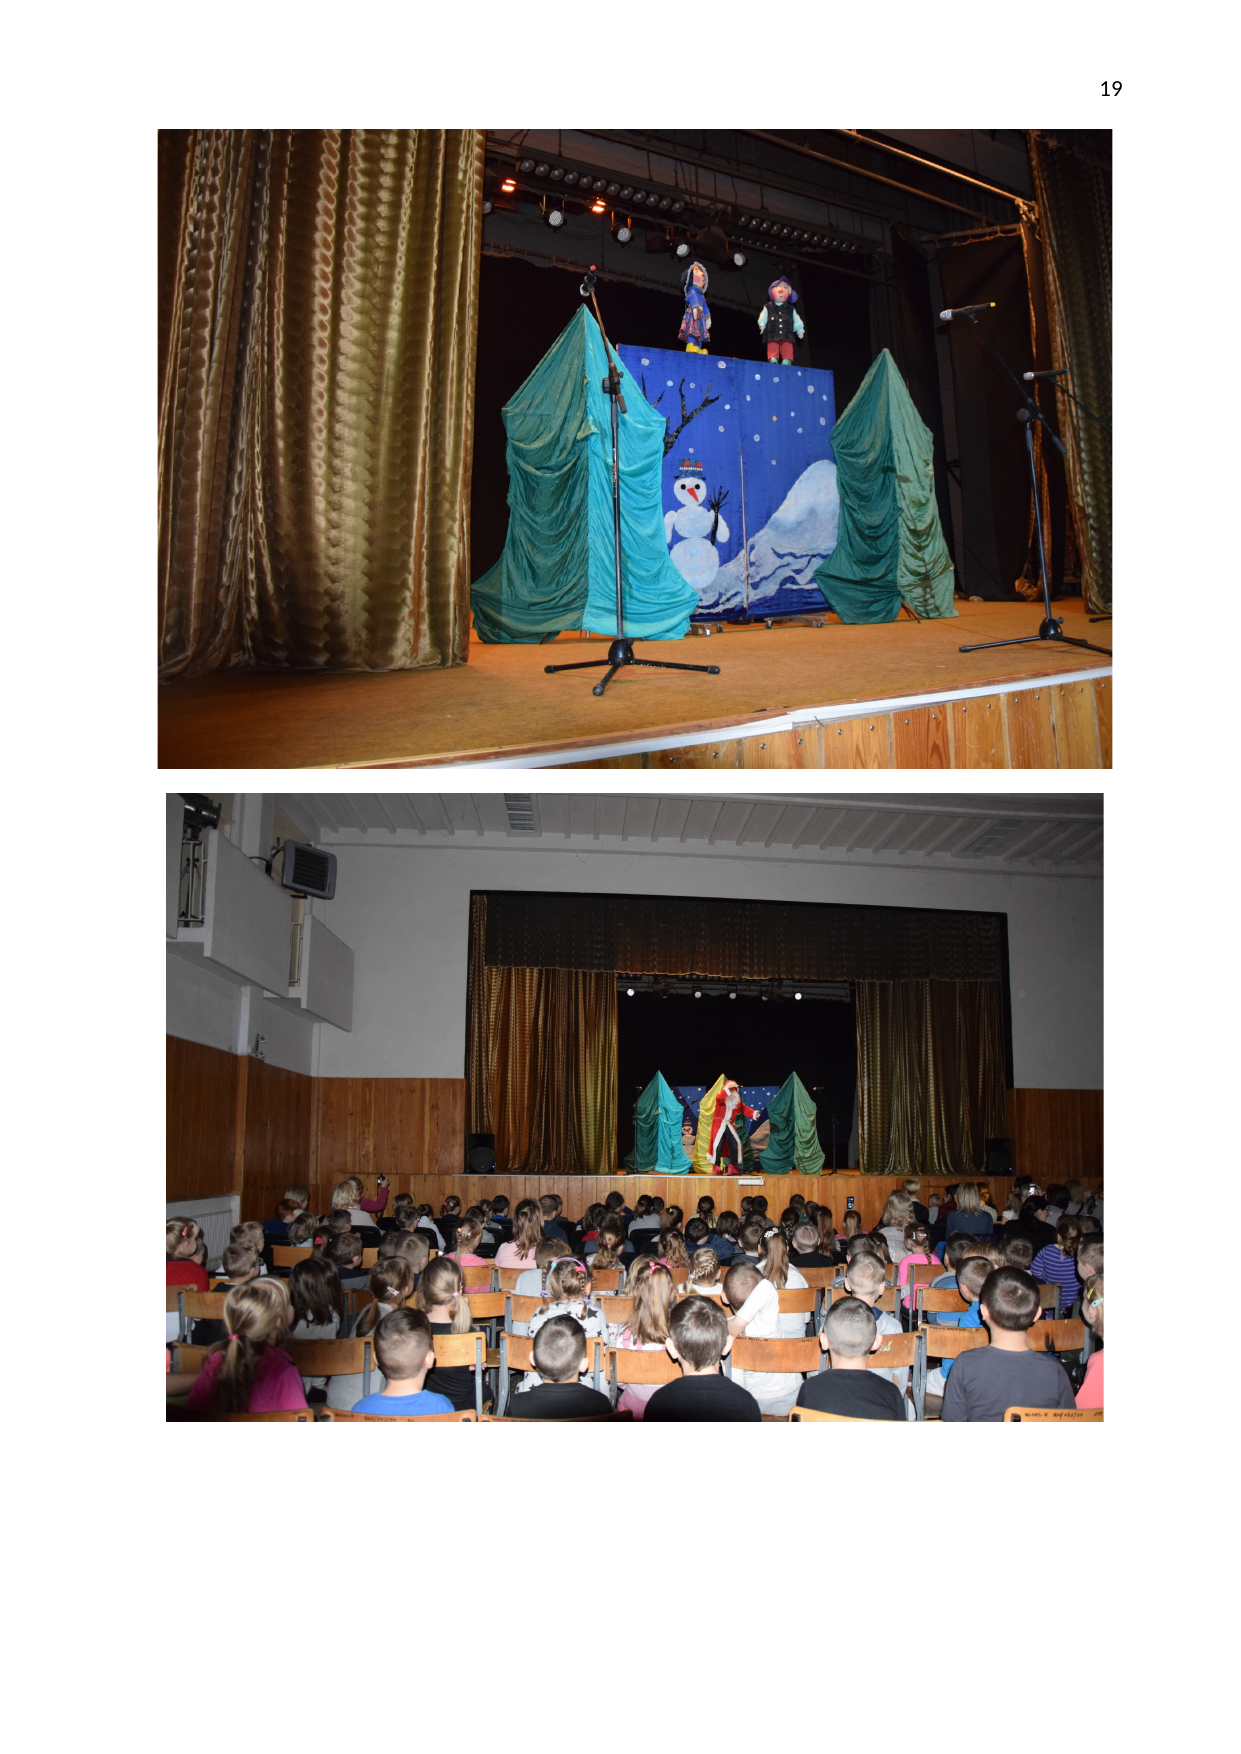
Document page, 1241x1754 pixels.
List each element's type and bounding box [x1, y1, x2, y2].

picture [166, 793, 1104, 1422]
picture [157, 129, 1113, 769]
